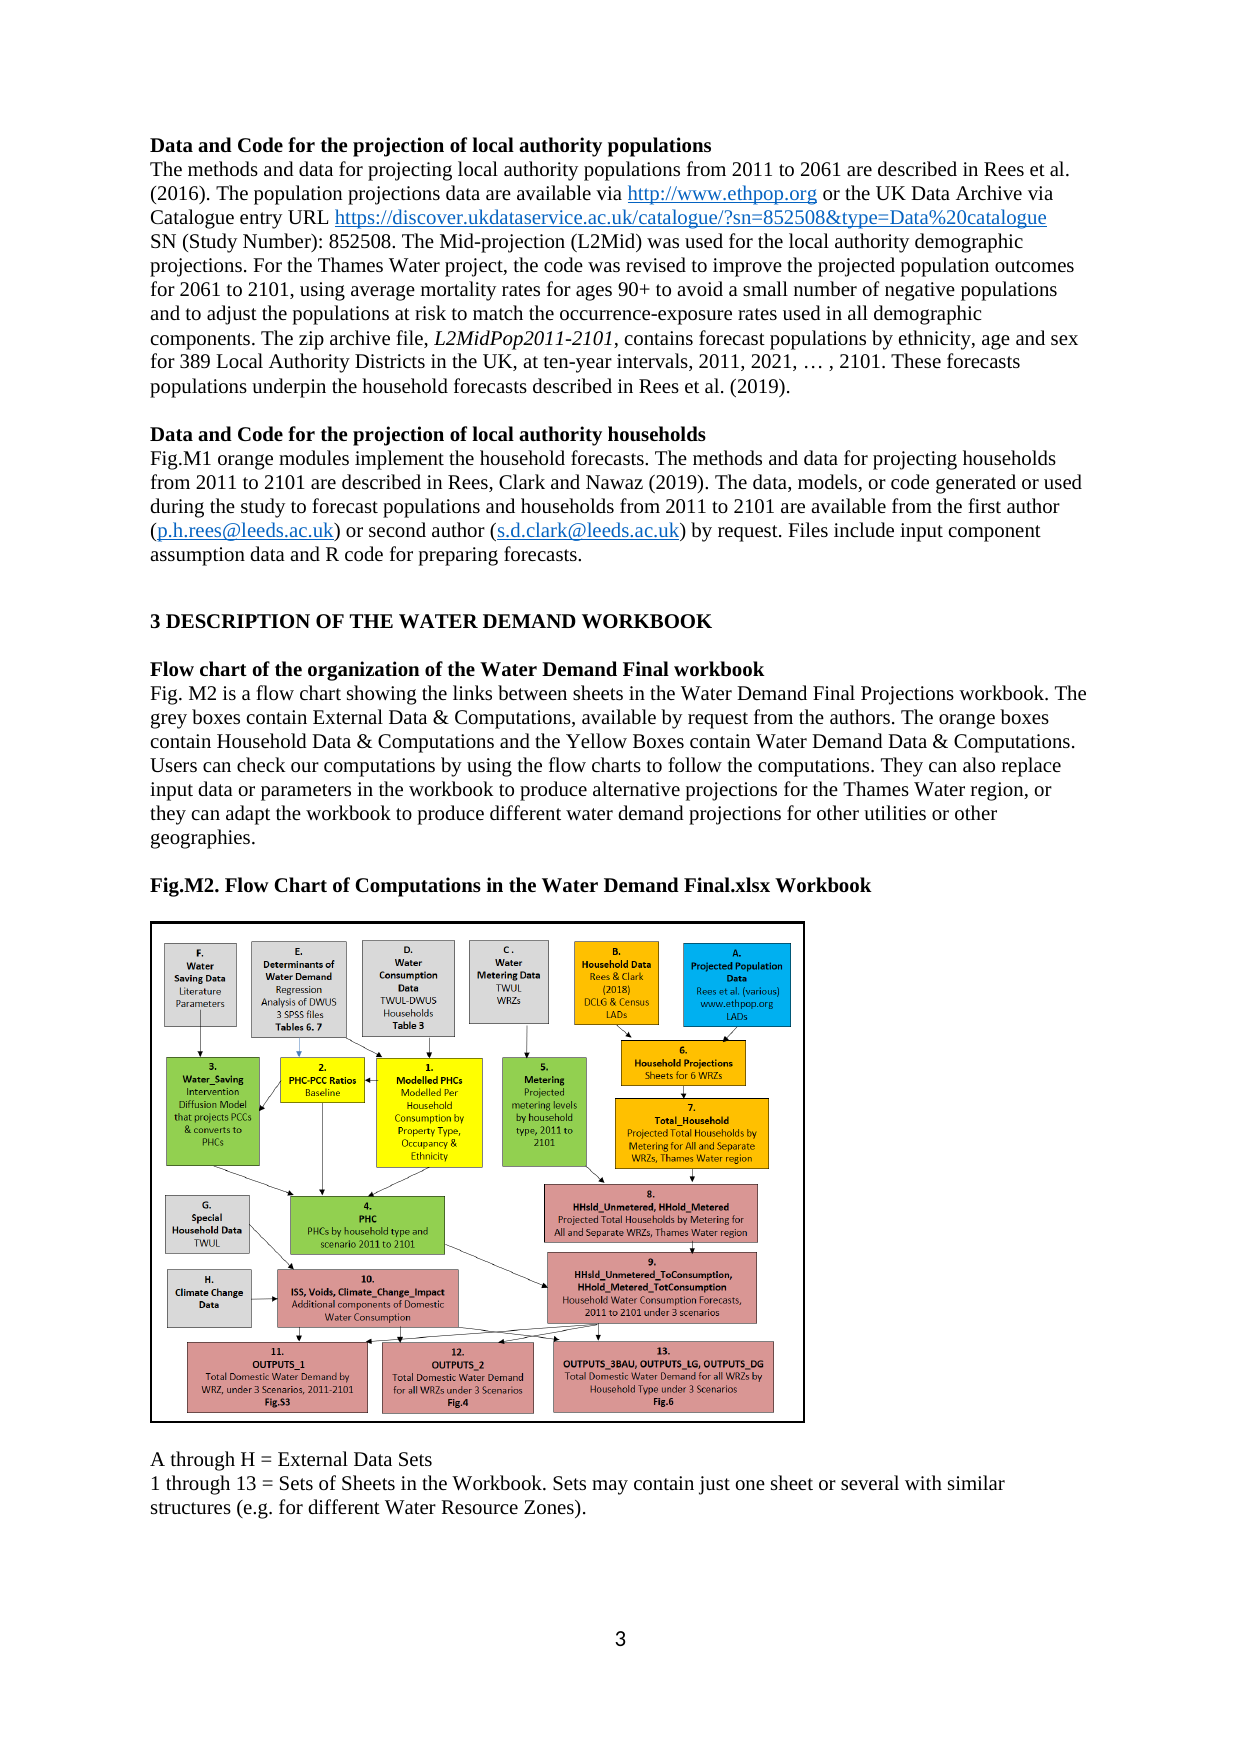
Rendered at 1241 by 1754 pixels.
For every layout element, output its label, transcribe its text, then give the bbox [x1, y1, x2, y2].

text Fig.M1 orange modules implement the household forecasts. The methods and data for projecting households from 2011 to 2101 are described in Rees, Clark and Nawaz (2019). The data, models, or code generated or used during the study to forecast populations and households from 2011 to 2101 are available from the first author (p.h.rees@leeds.ac.uk) or second author (s.d.clark@leeds.ac.uk) by request. Files include input component assumption data and R code for preparing forecasts. [150, 446, 1090, 566]
text The methods and data for projecting local authority populations from 2011 to 2061 are described in Rees et al. (2016). The population projections data are available via http://www.ethpop.org or the UK Data Archive via Catalogue entry URL https://discover.ukdataservice.ac.uk/catalogue/?sn=852508&type=Data%20catalogue [150, 157, 1090, 229]
text 1 through 13 = Sets of Sheets in the Workbook. Sets may contain just one sheet or several with similar structures (e.g. for different Water Resource Zones). [150, 1471, 1090, 1519]
text Flow chart of the organization of the Water Demand Final workbook [150, 657, 1090, 681]
text Fig.M2. Flow Chart of Computations in the Water Demand Final.xlsx Workbook [150, 873, 1090, 897]
text SN (Study Number): 852508. The Mid-projection (L2Mid) was used for the local authority demographic projections. For the Thames Water project, the code was revised to improve the projected population outcomes for 2061 to 2101, using average mortality rates for ages 90+ to avoid a small number of negative populations and to adjust the populations at risk to match the occurrence-exposure rates used in all demographic components. The zip archive file, L2MidPop2011-2101, contains forecast populations by ethnicity, age and sex for 389 Local Authority Districts in the UK, at ten-year intervals, 2011, 2021, … , 2101. These forecasts populations underpin the household forecasts described in Rees et al. (2019). [150, 229, 1090, 398]
picture [152, 924, 803, 1421]
text Data and Code for the projection of local authority households [150, 422, 1090, 446]
text Data and Code for the projection of local authority populations [150, 133, 1090, 157]
text 3 DESCRIPTION OF THE WATER DEMAND WORKBOOK [150, 609, 1090, 633]
text A through H = External Data Sets [150, 1447, 1090, 1471]
text Fig. M2 is a flow chart showing the links between sheets in the Water Demand Final Projections workbook. The grey boxes contain External Data & Computations, available by request from the authors. The orange boxes contain Household Data & Computations and the Yellow Boxes contain Water Demand Data & Computations. Users can check our computations by using the flow charts to follow the computations. They can also replace input data or parameters in the workbook to produce alternative projections for the Thames Water region, or they can adapt the workbook to produce different water demand projections for other utilities or other geographies. [150, 681, 1090, 849]
